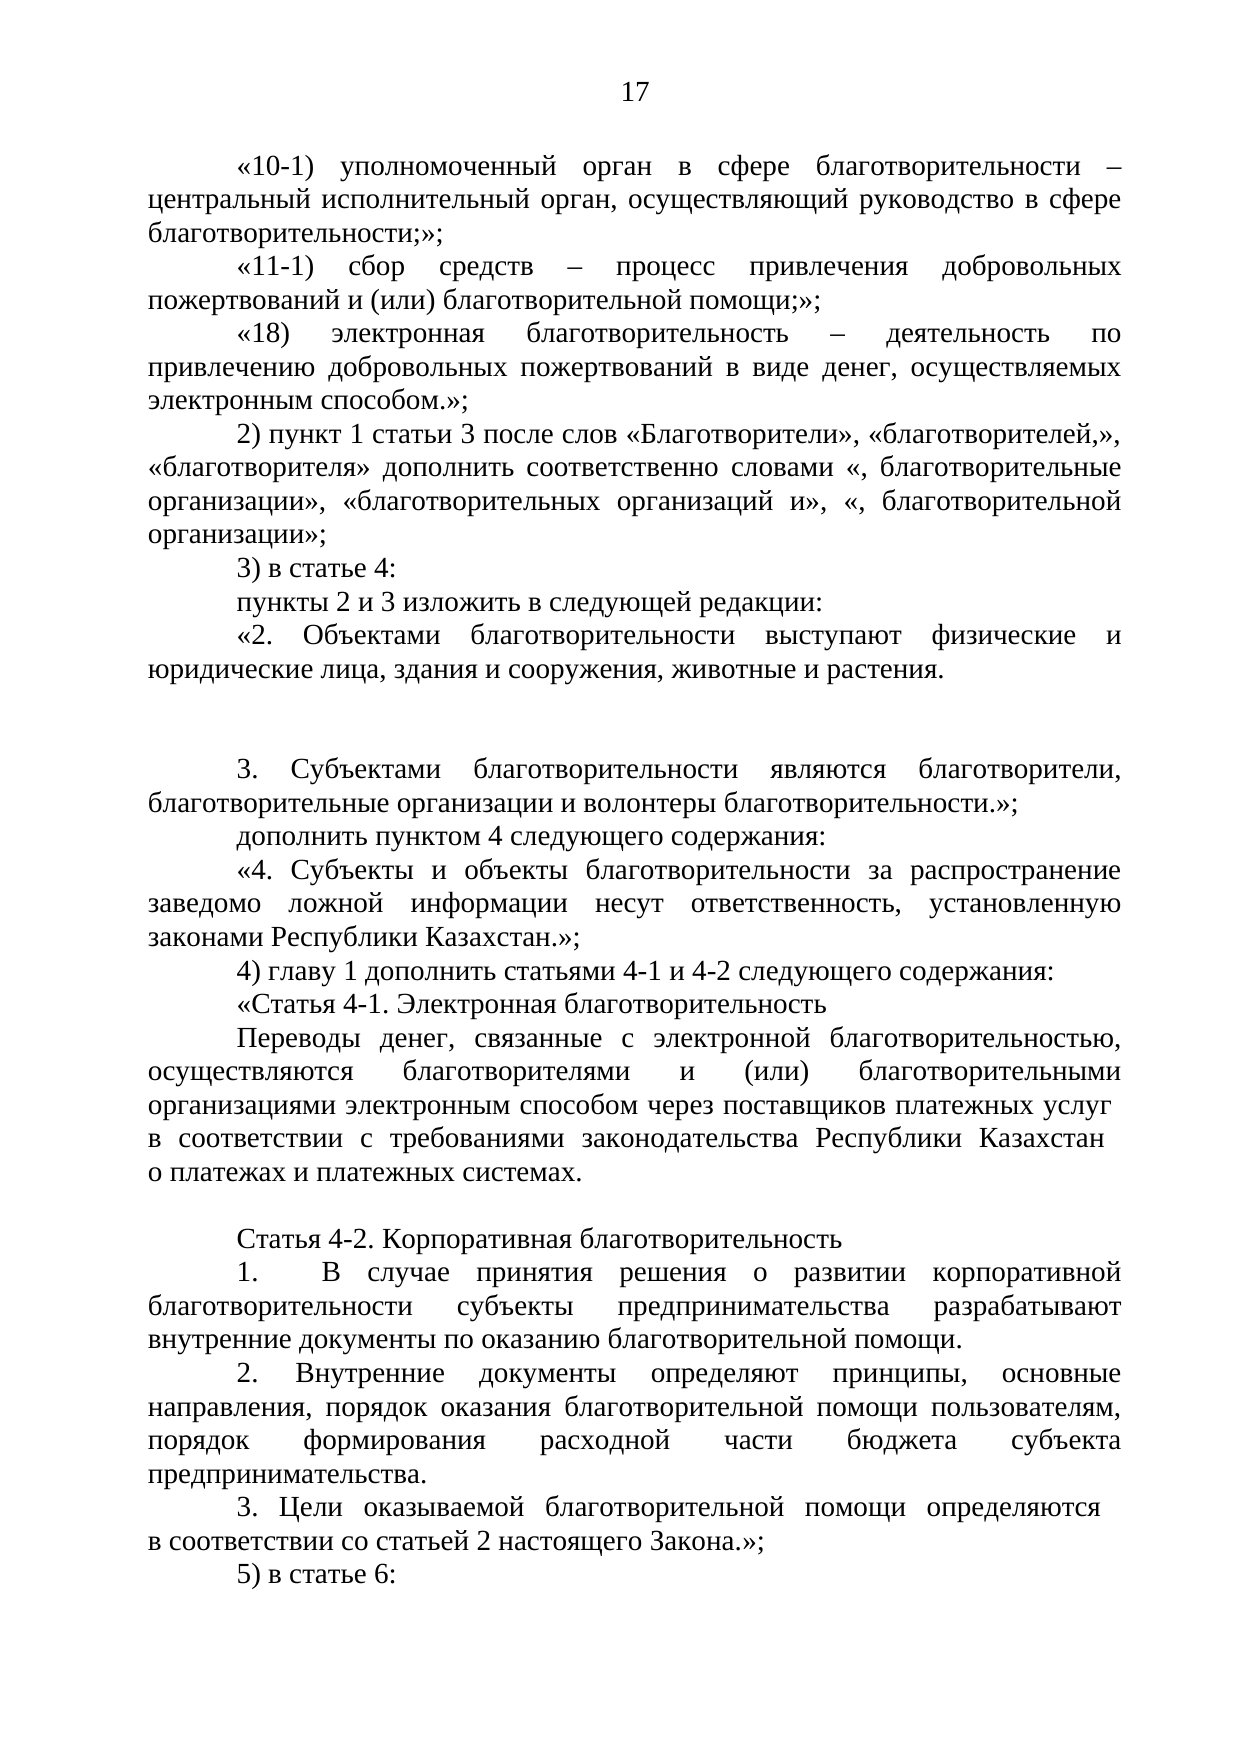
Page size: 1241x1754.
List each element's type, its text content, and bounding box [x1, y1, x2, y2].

text 5) в статье 6: [148, 1556, 1122, 1590]
text «2. Объектами благотворительности выступают физические и юридические лица, здания и сооружения, животные и растения. [148, 617, 1122, 684]
text «4. Субъекты и объекты благотворительности за распространение заведомо ложной информации несут ответственность, установленную законами Республики Казахстан.»; [148, 852, 1122, 953]
text «11-1) сбор средств – процесс привлечения добровольных пожертвований и (или) благотворительной помощи;»; [148, 248, 1122, 315]
text дополнить пунктом 4 следующего содержания: [148, 818, 1122, 852]
text 3. Субъектами благотворительности являются благотворители, благотворительные организации и волонтеры благотворительности.»; [148, 751, 1122, 818]
text Статья 4-2. Корпоративная благотворительность [148, 1221, 1122, 1254]
text 3) в статье 4: [148, 550, 1122, 584]
text 2) пункт 1 статьи 3 после слов «Благотворители», «благотворителей,», «благотворителя» дополнить соответственно словами «, благотворительные организации», «благотворительных организаций и», «, благотворительной организации»; [148, 416, 1122, 550]
text «Статья 4-1. Электронная благотворительность [148, 986, 1122, 1020]
text 1. В случае принятия решения о развитии корпоративной благотворительности субъекты предпринимательства разрабатывают внутренние документы по оказанию благотворительной помощи. [148, 1254, 1122, 1355]
text «10-1) уполномоченный орган в сфере благотворительности – центральный исполнительный орган, осуществляющий руководство в сфере благотворительности;»; [148, 148, 1122, 248]
text 4) главу 1 дополнить статьями 4-1 и 4-2 следующего содержания: [148, 953, 1122, 986]
text пункты 2 и 3 изложить в следующей редакции: [148, 584, 1122, 617]
text 3. Цели оказываемой благотворительной помощи определяются в соответствии со статьей 2 настоящего Закона.»; [148, 1489, 1122, 1556]
text «18) электронная благотворительность – деятельность по привлечению добровольных пожертвований в виде денег, осуществляемых электронным способом.»; [148, 315, 1122, 416]
text 2. Внутренние документы определяют принципы, основные направления, порядок оказания благотворительной помощи пользователям, порядок формирования расходной части бюджета субъекта предпринимательства. [148, 1355, 1122, 1489]
text Переводы денег, связанные с электронной благотворительностью, осуществляются благотворителями и (или) благотворительными организациями электронным способом через поставщиков платежных услуг в соответствии с требованиями законодательства Республики Казахстан о платежах и платежных системах. [148, 1020, 1122, 1187]
